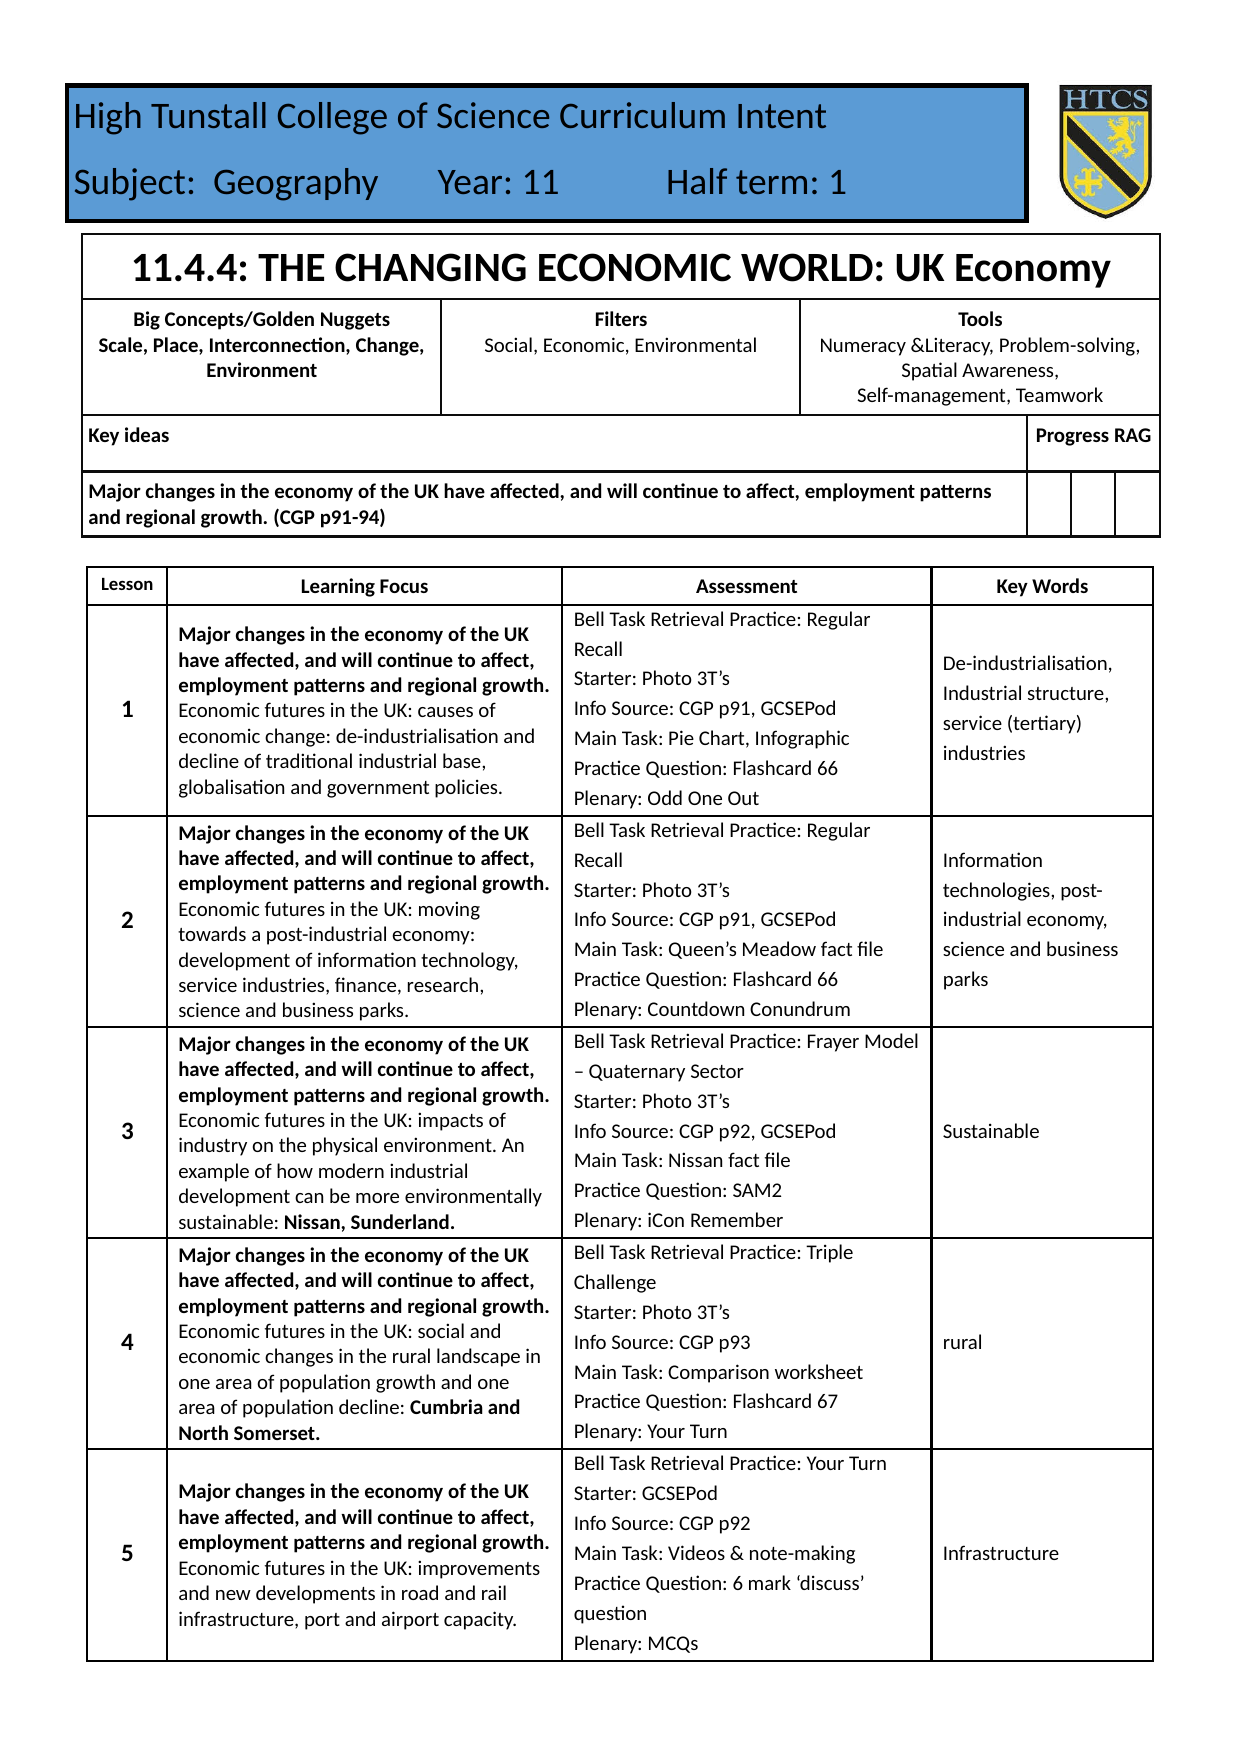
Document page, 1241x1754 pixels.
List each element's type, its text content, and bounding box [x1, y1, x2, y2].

table_cell Infrastructure [933, 1450, 1152, 1659]
table_cell 1 [88, 606, 166, 815]
table_cell Bell Task Retrieval Practice: Frayer Model – Quaternary Sector Starter: Photo 3T’s Info Source: CGP p92, GCSEPod Main Task: Nissan fact file Practice Question: SAM2 Plenary: iCon Remember [563, 1028, 930, 1237]
table_cell Bell Task Retrieval Practice: Regular Recall Starter: Photo 3T’s Info Source: CGP p91, GCSEPod Main Task: Queen’s Meadow fact file Practice Question: Flashcard 66 Plenary: Countdown Conundrum [563, 817, 930, 1026]
table_cell Major changes in the economy of the UK have affected, and will continue to affect, employment patterns and regional growth. Economic futures in the UK: improvements and new developments in road and rail infrastructure, port and airport capacity. [168, 1450, 561, 1659]
table_cell Bell Task Retrieval Practice: Triple Challenge Starter: Photo 3T’s Info Source: CGP p93 Main Task: Comparison worksheet Practice Question: Flashcard 67 Plenary: Your Turn [563, 1239, 930, 1448]
table_cell [1072, 473, 1114, 535]
table_header 11.4.4: THE CHANGING ECONOMIC WORLD: UK Economy [83, 235, 1159, 298]
table_cell Big Concepts/Golden Nuggets Scale, Place, Interconnection, Change, Environment [83, 300, 440, 414]
table_cell Major changes in the economy of the UK have affected, and will continue to affect, employment patterns and regional growth. Economic futures in the UK: social and economic changes in the rural landscape in one area of population growth and one area of population decline: Cumbria and North Somerset. [168, 1239, 561, 1448]
table_cell Sustainable [933, 1028, 1152, 1237]
table_cell [1028, 473, 1070, 535]
table_cell [1116, 473, 1159, 535]
table_cell Progress RAG [1028, 416, 1159, 470]
table_cell 4 [88, 1239, 166, 1448]
table_header Learning Focus [168, 568, 561, 604]
picture [1050, 75, 1164, 225]
table_header Assessment [563, 568, 930, 604]
table_cell Bell Task Retrieval Practice: Your Turn Starter: GCSEPod Info Source: CGP p92 Main Task: Videos & note-making Practice Question: 6 mark ‘discuss’ question Plenary: MCQs [563, 1450, 930, 1659]
table_cell Key ideas [83, 416, 1026, 470]
table_cell 5 [88, 1450, 166, 1659]
table_cell Filters Social, Economic, Environmental [442, 300, 799, 414]
table_cell Major changes in the economy of the UK have affected, and will continue to affect, employment patterns and regional growth. Economic futures in the UK: causes of economic change: de-industrialisation and decline of traditional industrial base, globalisation and government policies. [168, 606, 561, 815]
table_header Key Words [933, 568, 1152, 604]
table_cell 3 [88, 1028, 166, 1237]
table_cell Information technologies, post-industrial economy, science and business parks [933, 817, 1152, 1026]
table_cell Bell Task Retrieval Practice: Regular Recall Starter: Photo 3T’s Info Source: CGP p91, GCSEPod Main Task: Pie Chart, Infographic Practice Question: Flashcard 66 Plenary: Odd One Out [563, 606, 930, 815]
table_cell Major changes in the economy of the UK have affected, and will continue to affect, employment patterns and regional growth. Economic futures in the UK: impacts of industry on the physical environment. An example of how modern industrial development can be more environmentally sustainable: Nissan, Sunderland. [168, 1028, 561, 1237]
table_cell rural [933, 1239, 1152, 1448]
table_header Lesson [88, 568, 166, 604]
table_cell De-industrialisation, Industrial structure, service (tertiary) industries [933, 606, 1152, 815]
table_cell Tools Numeracy &Literacy, Problem-solving, Spatial Awareness, Self-management, Teamwork [801, 300, 1159, 414]
table_cell 2 [88, 817, 166, 1026]
table_cell Major changes in the economy of the UK have affected, and will continue to affect, employment patterns and regional growth. Economic futures in the UK: moving towards a post-industrial economy: development of information technology, service industries, finance, research, science and business parks. [168, 817, 561, 1026]
table_cell Major changes in the economy of the UK have affected, and will continue to affect, employment patterns and regional growth. (CGP p91-94) [83, 473, 1026, 535]
